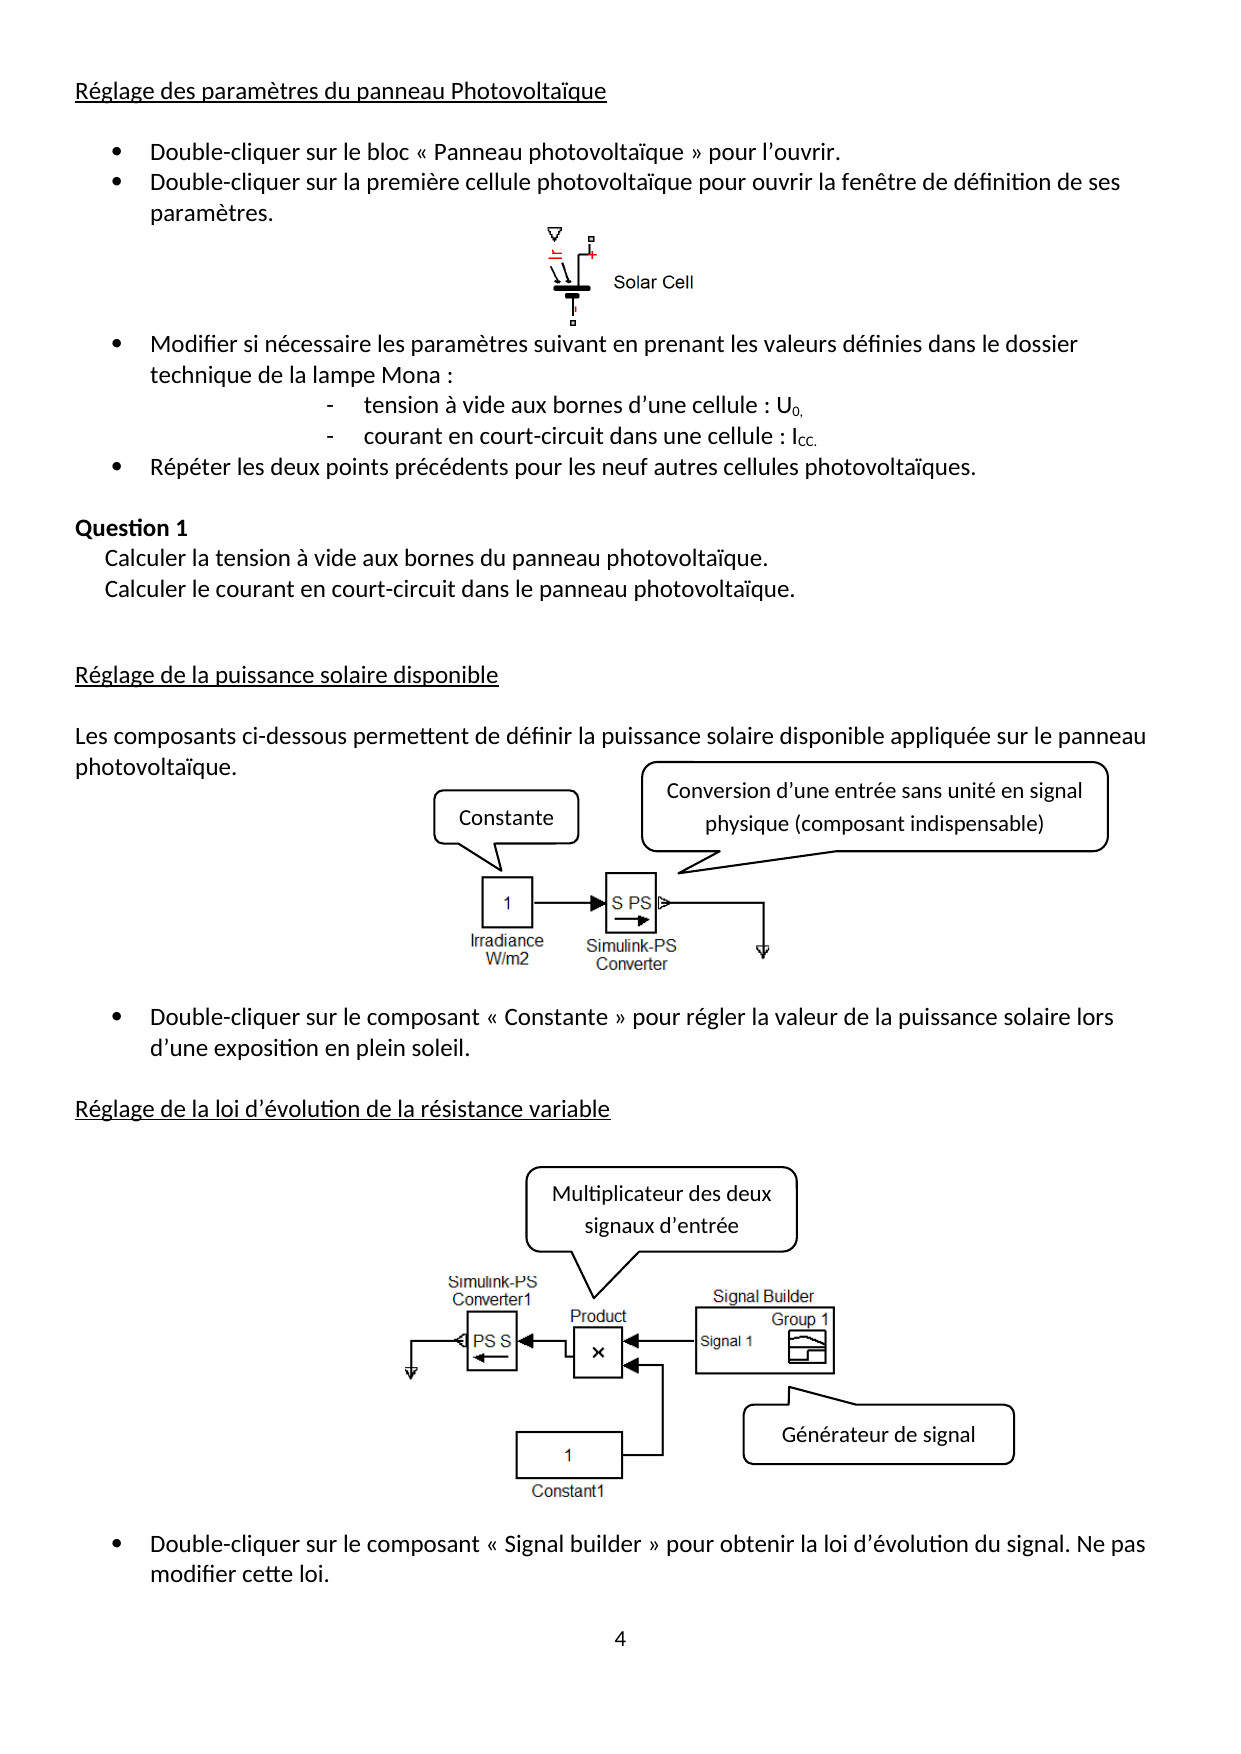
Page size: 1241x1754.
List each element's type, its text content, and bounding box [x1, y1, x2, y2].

text Réglage de la loi d’évolution de la résistance variable [75, 1093, 1165, 1123]
list Double-cliquer sur le composant « Constante » pour régler la valeur de la puissance solaire lors d’une exposition en plein soleil. [112, 1001, 1165, 1062]
text Réglage des paramètres du panneau Photovoltaïque [75, 75, 1165, 106]
text Calculer la tension à vide aux bornes du panneau photovoltaïque. [104, 542, 1165, 573]
picture [745, 1389, 836, 1463]
list Double-cliquer sur le composant « Signal builder » pour obtenir la loi d’évolution du signal. Ne pas modifier cette loi. [112, 1528, 1165, 1589]
text Question 1 [75, 512, 1165, 542]
list tension à vide aux bornes d’une cellule : U0, [326, 389, 1165, 420]
picture [471, 872, 770, 971]
picture [547, 227, 693, 329]
list Répéter les deux points précédents pour les neuf autres cellules photovoltaïques. [112, 451, 1165, 481]
list Double-cliquer sur la première cellule photovoltaïque pour ouvrir la fenêtre de définition de ses paramètres. [112, 167, 1165, 228]
list courant en court-circuit dans une cellule : ICC. [326, 420, 1165, 451]
text Calculer le courant en court-circuit dans le panneau photovoltaïque. [104, 573, 1165, 603]
list Double-cliquer sur le bloc « Panneau photovoltaïque » pour l’ouvrir. [112, 136, 1165, 167]
list Modifier si nécessaire les paramètres suivant en prenant les valeurs définies dans le dossier technique de la lampe Mona : [112, 328, 1165, 389]
text Les composants ci-dessous permettent de définir la puissance solaire disponible appliquée sur le panneau photovoltaïque. [75, 720, 1165, 781]
picture [585, 1276, 613, 1295]
picture [405, 1276, 836, 1498]
text Réglage de la puissance solaire disponible [75, 659, 1165, 689]
